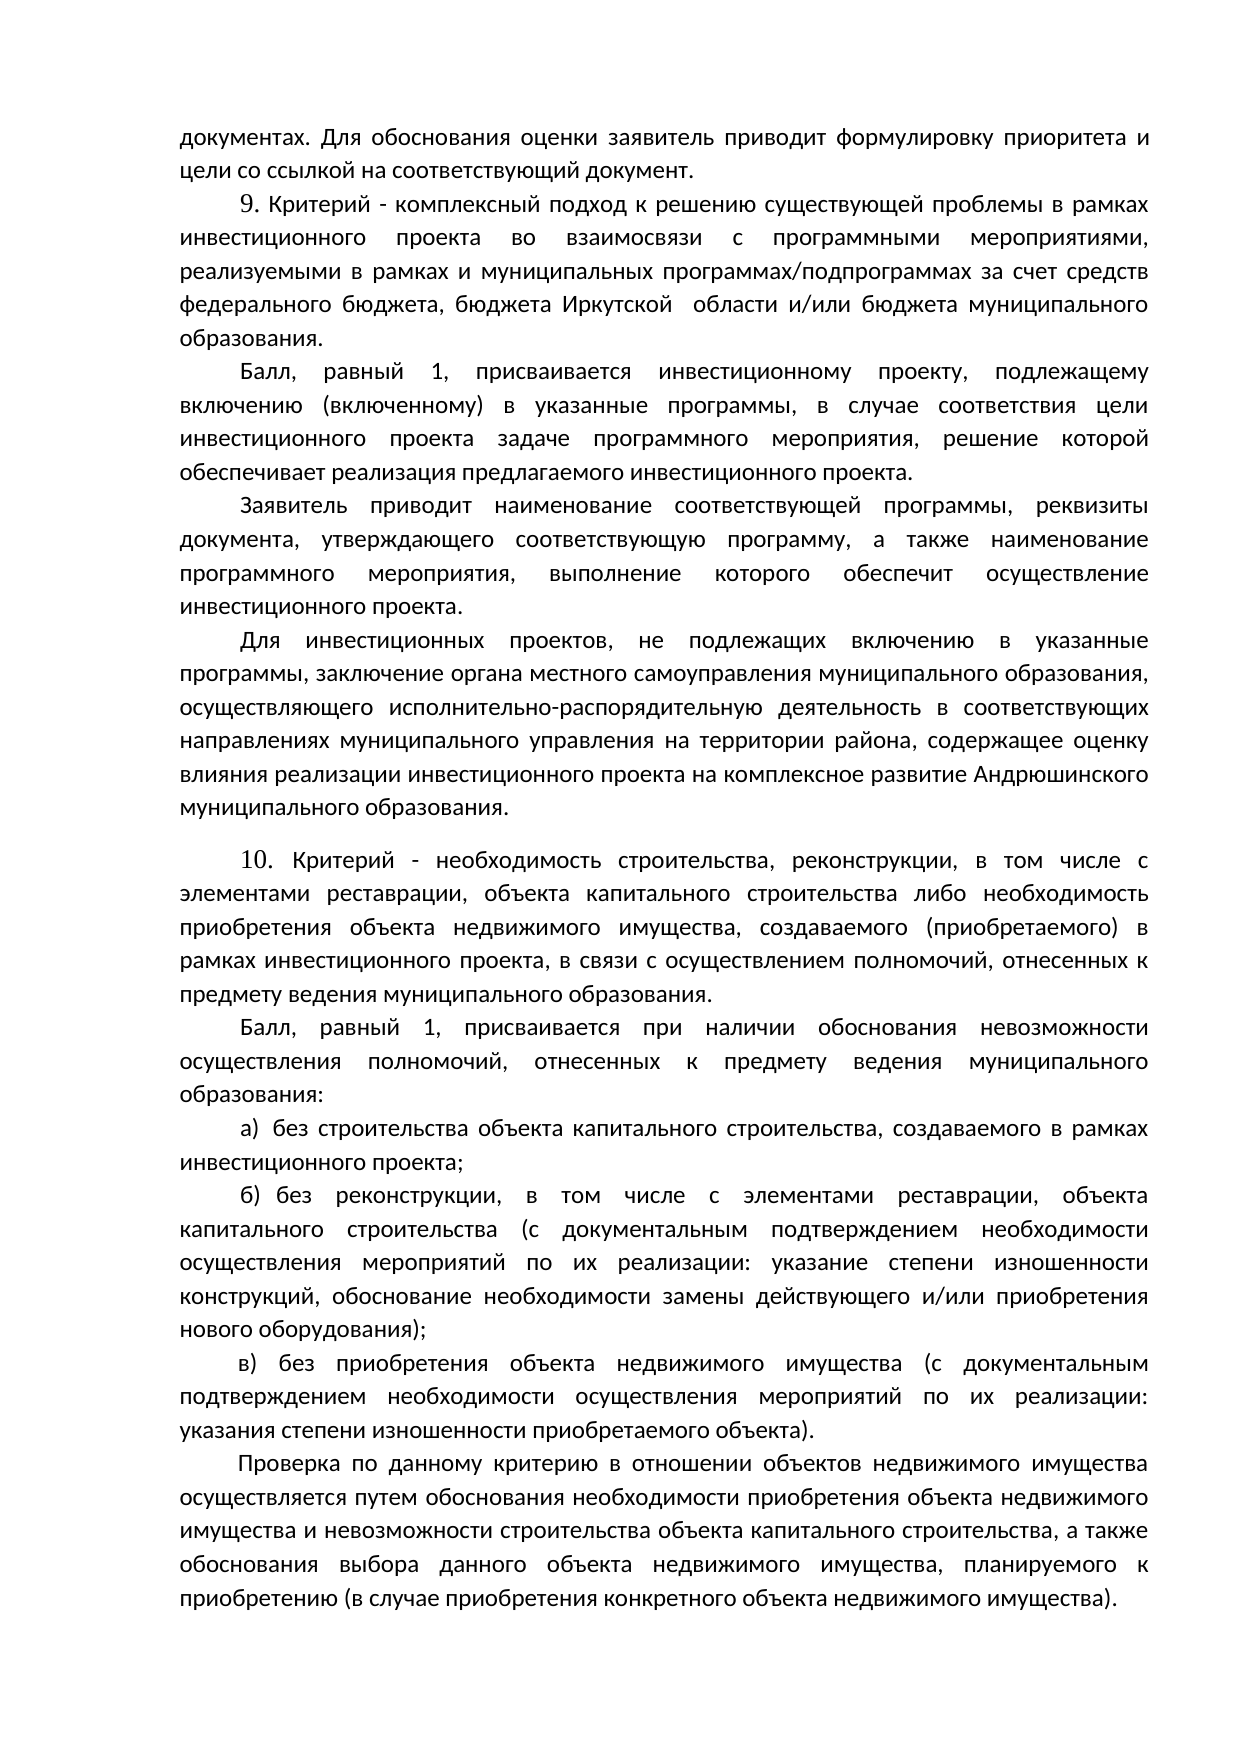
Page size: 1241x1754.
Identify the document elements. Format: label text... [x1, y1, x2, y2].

list Критерий - комплексный подход к решению существующей проблемы в рамках инвестиционного проекта во взаимосвязи с программными мероприятиями, реализуемыми в рамках и муниципальных программах/подпрограммах за счет средств федерального бюджета, бюджета Иркутской области и/или бюджета муниципального образования. [179, 185, 1149, 353]
list Критерий - необходимость строительства, реконструкции, в том числе с элементами реставрации, объекта капитального строительства либо необходимость приобретения объекта недвижимого имущества, создаваемого (приобретаемого) в рамках инвестиционного проекта, в связи с осуществлением полномочий, отнесенных к предмету ведения муниципального образования. [179, 841, 1149, 1009]
text Для инвестиционных проектов, не подлежащих включению в указанные программы, заключение органа местного самоуправления муниципального образования, осуществляющего исполнительно-распорядительную деятельность в соответствующих направлениях муниципального управления на территории района, содержащее оценку влияния реализации инвестиционного проекта на комплексное развитие Андрюшинского муниципального образования. [179, 621, 1149, 822]
text б) без реконструкции, в том числе с элементами реставрации, объекта капитального строительства (с документальным подтверждением необходимости осуществления мероприятий по их реализации: указание степени изношенности конструкций, обоснование необходимости замены действующего и/или приобретения нового оборудования); [179, 1177, 1149, 1344]
text Заявитель приводит наименование соответствующей программы, реквизиты документа, утверждающего соответствующую программу, а также наименование программного мероприятия, выполнение которого обеспечит осуществление инвестиционного проекта. [179, 487, 1149, 621]
text Балл, равный 1, присваивается инвестиционному проекту, подлежащему включению (включенному) в указанные программы, в случае соответствия цели инвестиционного проекта задаче программного мероприятия, решение которой обеспечивает реализация предлагаемого инвестиционного проекта. [179, 353, 1149, 487]
text Проверка по данному критерию в отношении объектов недвижимого имущества осуществляется путем обоснования необходимости приобретения объекта недвижимого имущества и невозможности строительства объекта капитального строительства, а также обоснования выбора данного объекта недвижимого имущества, планируемого к приобретению (в случае приобретения конкретного объекта недвижимого имущества). [179, 1445, 1149, 1613]
text в) без приобретения объекта недвижимого имущества (с документальным подтверждением необходимости осуществления мероприятий по их реализации: указания степени изношенности приобретаемого объекта). [179, 1344, 1149, 1445]
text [179, 118, 1152, 185]
text Балл, равный 1, присваивается при наличии обоснования невозможности осуществления полномочий, отнесенных к предмету ведения муниципального образования: [179, 1009, 1149, 1109]
text а) без строительства объекта капитального строительства, создаваемого в рамках инвестиционного проекта; [179, 1109, 1149, 1177]
